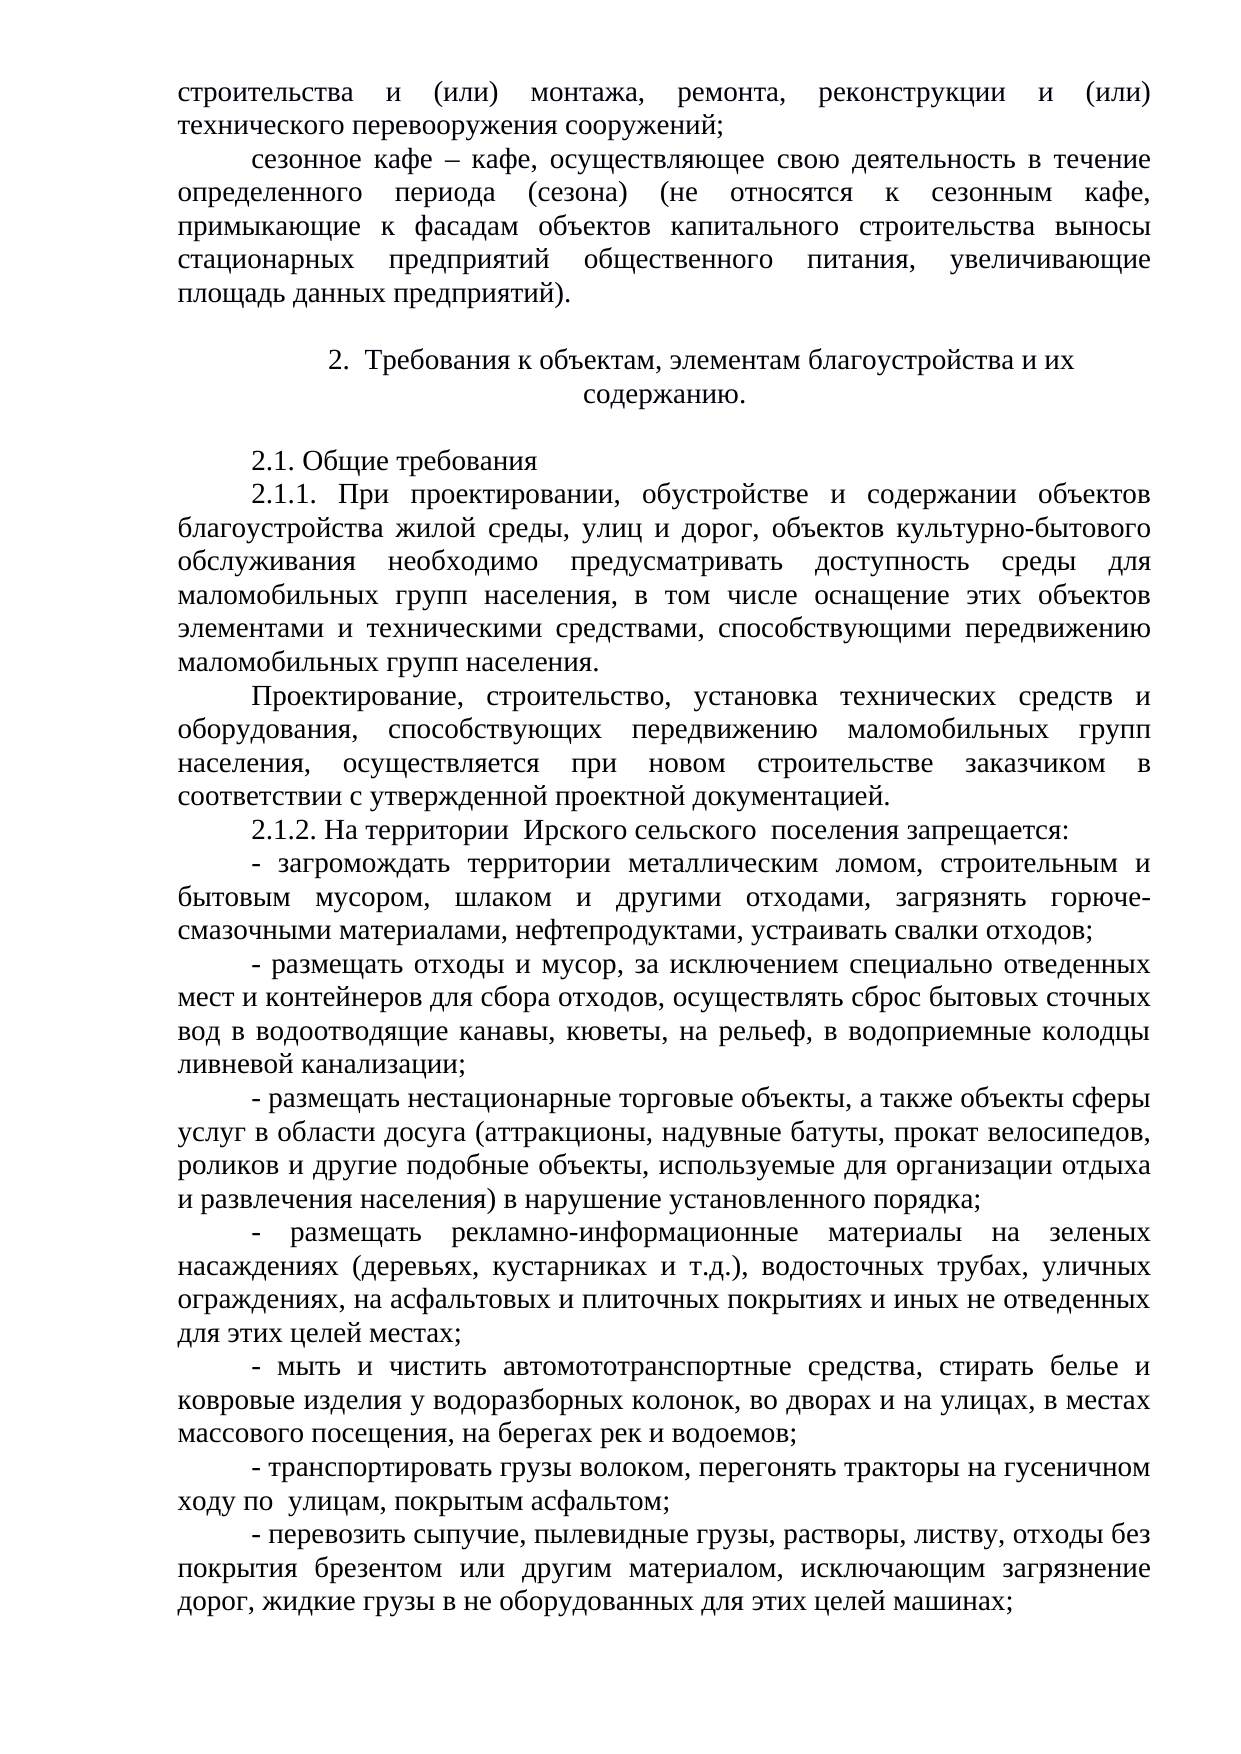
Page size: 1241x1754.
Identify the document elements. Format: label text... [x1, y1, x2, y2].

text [177, 74, 1152, 141]
text 2.1.2. На территории Ирского сельского поселения запрещается: [177, 812, 1152, 845]
text - загромождать территории металлическим ломом, строительным и бытовым мусором, шлаком и другими отходами, загрязнять горюче-смазочными материалами, нефтепродуктами, устраивать свалки отходов; [177, 845, 1152, 946]
text - транспортировать грузы волоком, перегонять тракторы на гусеничном ходу по улицам, покрытым асфальтом; [177, 1449, 1152, 1516]
text - мыть и чистить автомототранспортные средства, стирать белье и ковровые изделия у водоразборных колонок, во дворах и на улицах, в местах массового посещения, на берегах рек и водоемов; [177, 1348, 1152, 1449]
text - размещать рекламно-информационные материалы на зеленых насаждениях (деревьях, кустарниках и т.д.), водосточных трубах, уличных ограждениях, на асфальтовых и плиточных покрытиях и иных не отведенных для этих целей местах; [177, 1214, 1152, 1348]
text - размещать нестационарные торговые объекты, а также объекты сферы услуг в области досуга (аттракционы, надувные батуты, прокат велосипедов, роликов и другие подобные объекты, используемые для организации отдыха и развлечения населения) в нарушение установленного порядка; [177, 1080, 1152, 1214]
text Проектирование, строительство, установка технических средств и оборудования, способствующих передвижению маломобильных групп населения, осуществляется при новом строительстве заказчиком в соответствии с утвержденной проектной документацией. [177, 678, 1152, 812]
text сезонное кафе – кафе, осуществляющее свою деятельность в течение определенного периода (сезона) (не относятся к сезонным кафе, примыкающие к фасадам объектов капитального строительства выносы стационарных предприятий общественного питания, увеличивающие площадь данных предприятий). [177, 141, 1152, 309]
text 2.1.1. При проектировании, обустройстве и содержании объектов благоустройства жилой среды, улиц и дорог, объектов культурно-бытового обслуживания необходимо предусматривать доступность среды для маломобильных групп населения, в том числе оснащение этих объектов элементами и техническими средствами, способствующими передвижению маломобильных групп населения. [177, 476, 1152, 678]
text 2.1. Общие требования [177, 443, 1152, 476]
text 2. Требования к объектам, элементам благоустройства и их содержанию. [177, 342, 1152, 409]
text - размещать отходы и мусор, за исключением специально отведенных мест и контейнеров для сбора отходов, осуществлять сброс бытовых сточных вод в водоотводящие канавы, кюветы, на рельеф, в водоприемные колодцы ливневой канализации; [177, 946, 1152, 1080]
text - перевозить сыпучие, пылевидные грузы, растворы, листву, отходы без покрытия брезентом или другим материалом, исключающим загрязнение дорог, жидкие грузы в не оборудованных для этих целей машинах; [177, 1516, 1152, 1617]
